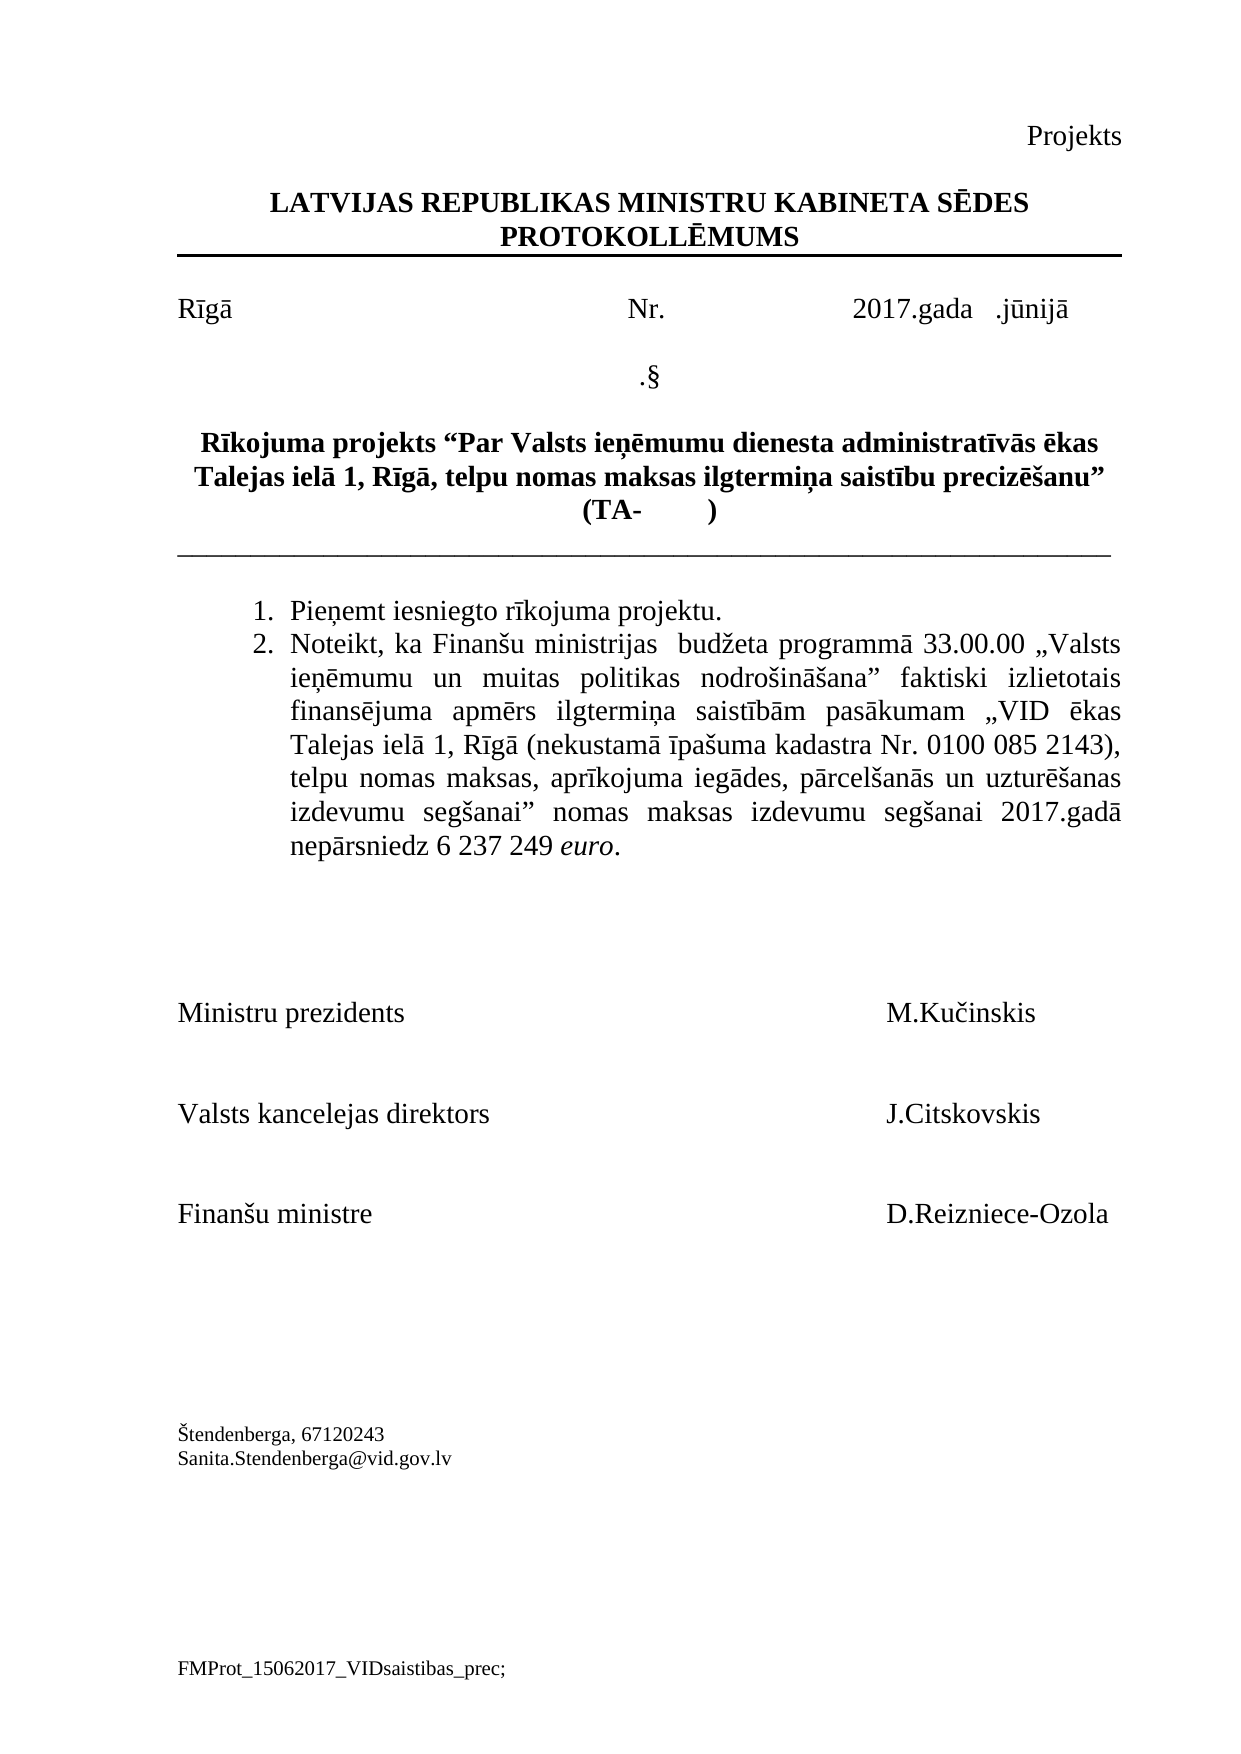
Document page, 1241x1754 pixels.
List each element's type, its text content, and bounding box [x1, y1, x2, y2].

text ________________________________________________________________ [177, 526, 1122, 559]
title LATVIJAS REPUBLIKAS MINISTRU KABINETA SĒDES PROTOKOLLĒMUMS [177, 185, 1122, 254]
subtitle Rīgā Nr. 2017.gada .jūnijā [177, 291, 1122, 324]
text Štendenberga, 67120243 [177, 1422, 1122, 1446]
list Noteikt, ka Finanšu ministrijas budžeta programmā 33.00.00 „Valsts ieņēmumu un muitas politikas nodrošināšana” faktiski izlietotais finansējuma apmērs ilgtermiņa saistībām pasākumam „VID ēkas Talejas ielā 1, Rīgā (nekustamā īpašuma kadastra Nr. 0100 085 2143), telpu nomas maksas, aprīkojuma iegādes, pārcelšanās un uzturēšanas izdevumu segšanai” nomas maksas izdevumu segšanai 2017.gadā nepārsniedz 6 237 249 euro. [252, 626, 1122, 861]
text Rīkojuma projekts “Par Valsts ieņēmumu dienesta administratīvās ēkas Talejas ielā 1, Rīgā, telpu nomas maksas ilgtermiņa saistību precizēšanu” (TA- ) [177, 425, 1122, 526]
text Ministru prezidents M.Kučinskis [177, 995, 1122, 1029]
title Projekts [177, 118, 1122, 152]
text Finanšu ministre D.Reizniece-Ozola [177, 1197, 1122, 1230]
text Sanita.Stendenberga@vid.gov.lv [177, 1446, 1122, 1470]
text Valsts kancelejas direktors J.Citskovskis [177, 1096, 1122, 1129]
list Pieņemt iesniegto rīkojuma projektu. [252, 593, 1122, 626]
text .§ [177, 358, 1122, 392]
